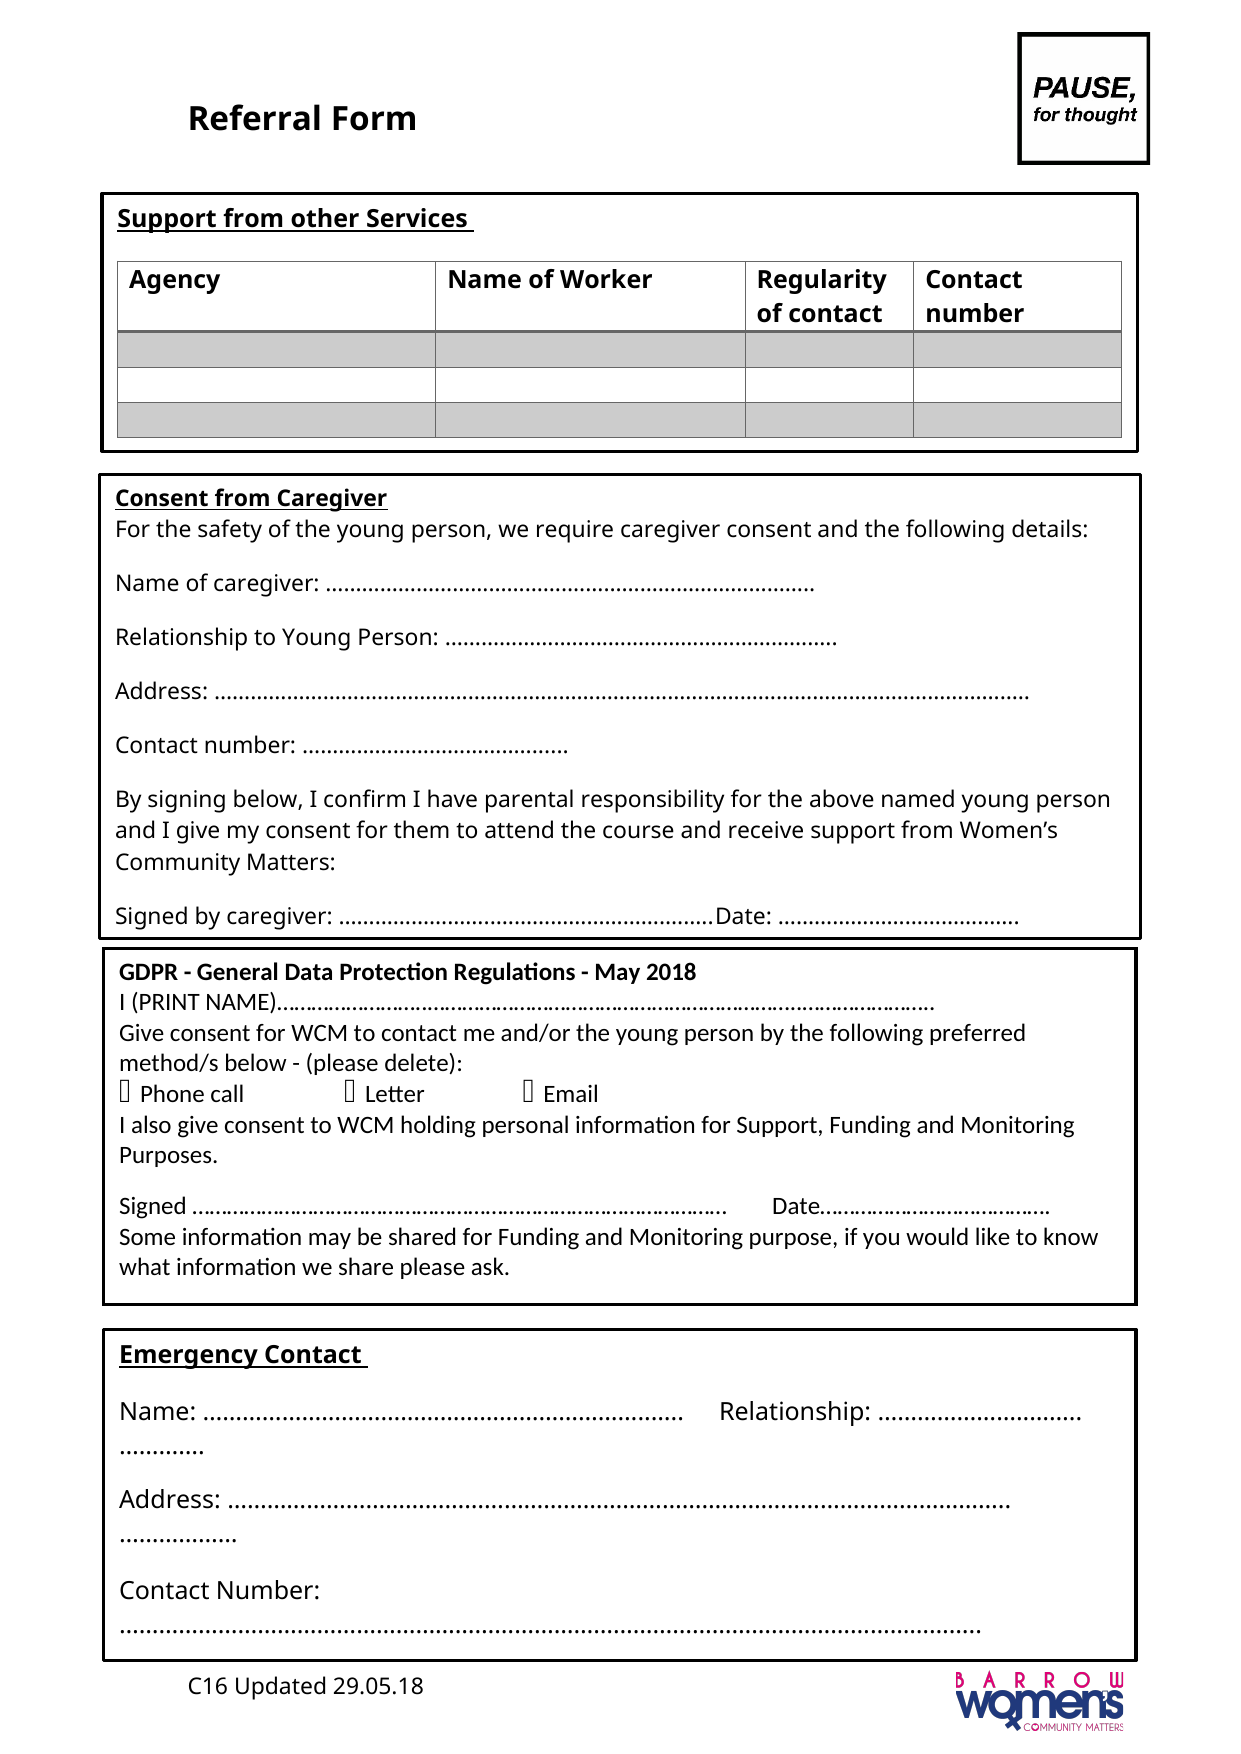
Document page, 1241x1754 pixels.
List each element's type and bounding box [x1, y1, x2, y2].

picture [1017, 32, 1150, 165]
picture [956, 1670, 1124, 1731]
